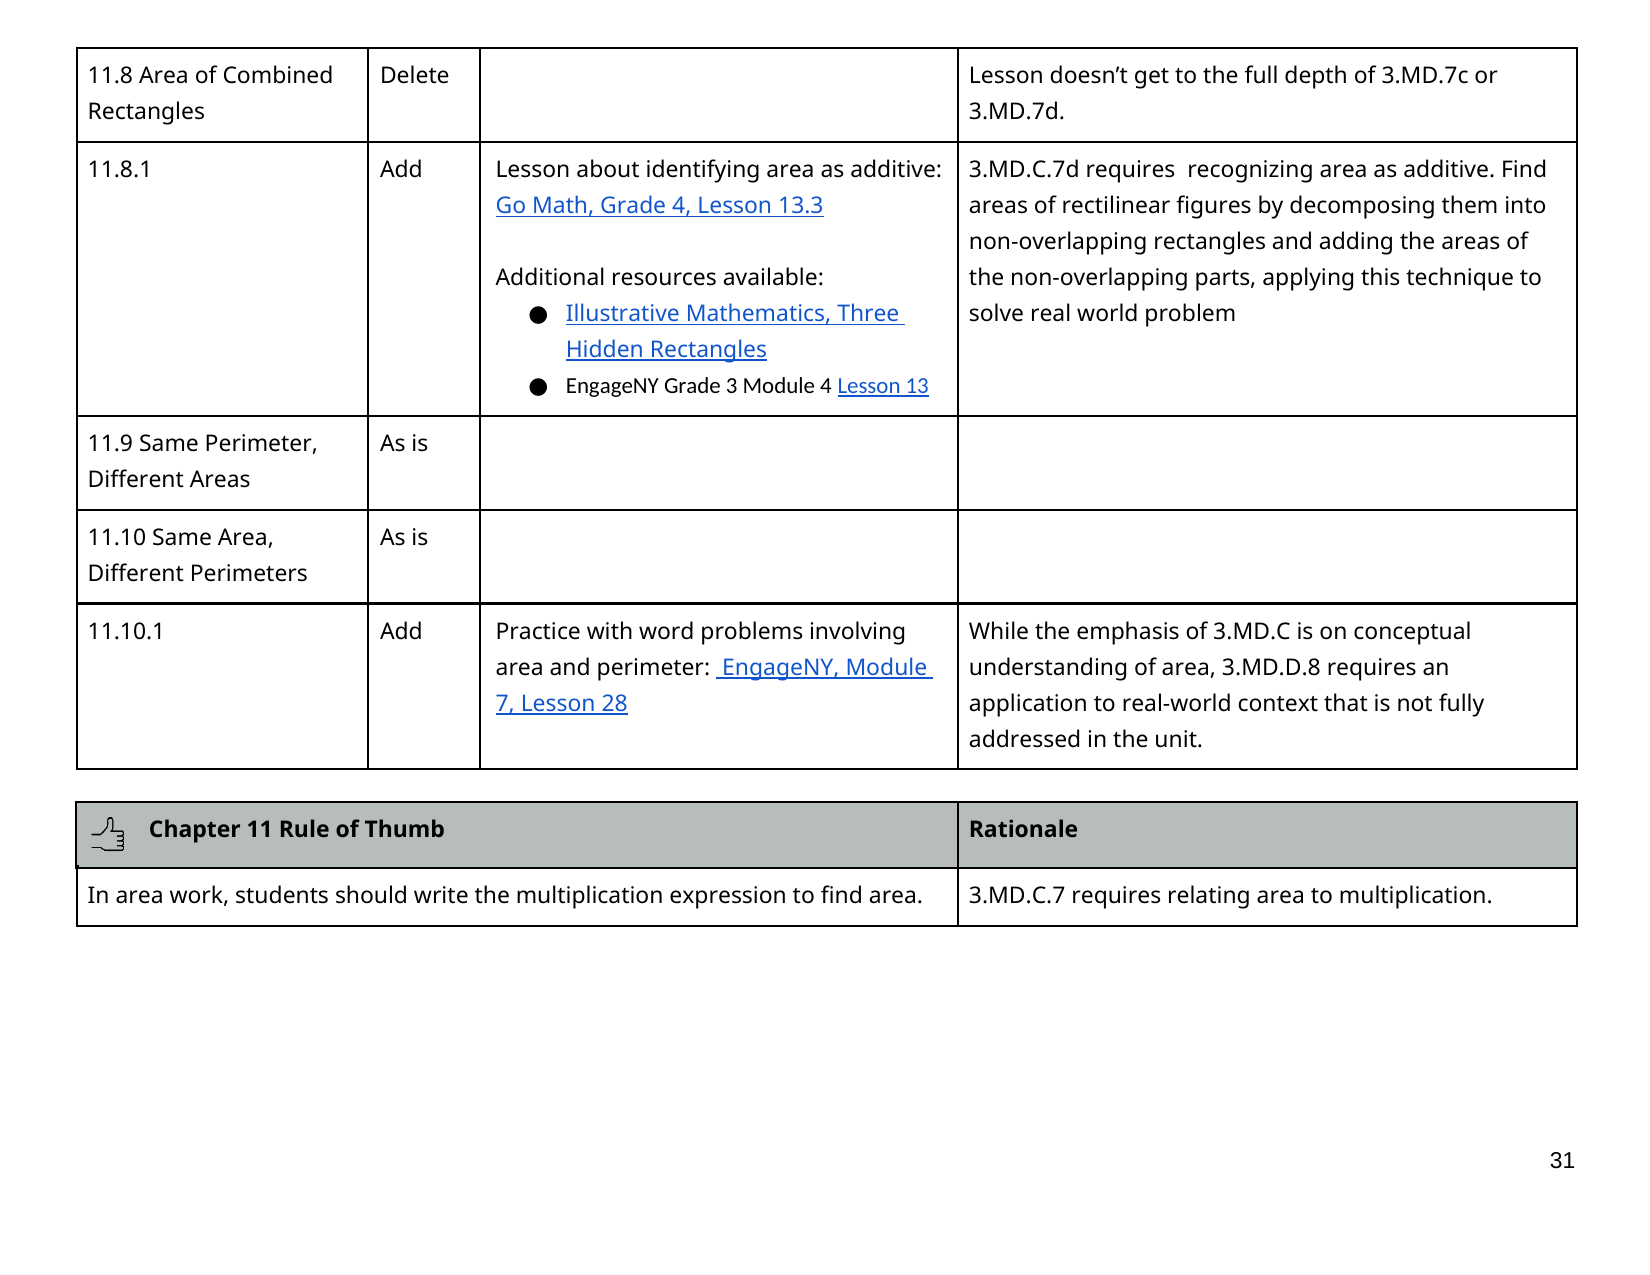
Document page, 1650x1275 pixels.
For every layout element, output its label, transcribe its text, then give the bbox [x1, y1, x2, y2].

table_cell 11.10.1 [78, 605, 367, 768]
table_cell While the emphasis of 3.MD.C is on conceptual understanding of area, 3.MD.D.8 requires an application to real-world context that is not fully addressed in the unit. [959, 605, 1576, 768]
table_cell [481, 49, 957, 141]
table_cell 3.MD.C.7 requires relating area to multiplication. [959, 869, 1576, 925]
table_cell Lesson about identifying area as additive: Go Math, Grade 4, Lesson 13.3 Additional resources available: Illustrative Mathematics, Three Hidden Rectangles EngageNY Grade 3 Module 4 Lesson 13 [481, 143, 957, 414]
table_header Rationale [959, 803, 1576, 867]
table_cell [959, 417, 1576, 508]
table_cell Add [369, 143, 479, 414]
table_cell In area work, students should write the multiplication expression to find area. [78, 869, 957, 925]
table_cell Delete [369, 49, 479, 141]
table_cell [481, 511, 957, 602]
table_cell [481, 417, 957, 508]
table_cell 11.8.1 [78, 143, 367, 414]
table_cell 11.10 Same Area, Different Perimeters [78, 511, 367, 602]
table_cell Practice with word problems involving area and perimeter: EngageNY, Module 7, Lesson 28 [481, 605, 957, 768]
table_cell 11.9 Same Perimeter, Different Areas [78, 417, 367, 508]
table_header Chapter 11 Rule of Thumb [77, 803, 957, 867]
table_cell [959, 511, 1576, 602]
table_cell 11.8 Area of Combined Rectangles [78, 49, 367, 141]
table_cell As is [369, 417, 479, 508]
table_cell As is [369, 511, 479, 602]
table_cell Add [369, 605, 479, 768]
table_cell Lesson doesn’t get to the full depth of 3.MD.7c or 3.MD.7d. [959, 49, 1576, 141]
picture [86, 813, 130, 857]
table_cell 3.MD.C.7d requires recognizing area as additive. Find areas of rectilinear figures by decomposing them into non-overlapping rectangles and adding the areas of the non-overlapping parts, applying this technique to solve real world problem [959, 143, 1576, 414]
